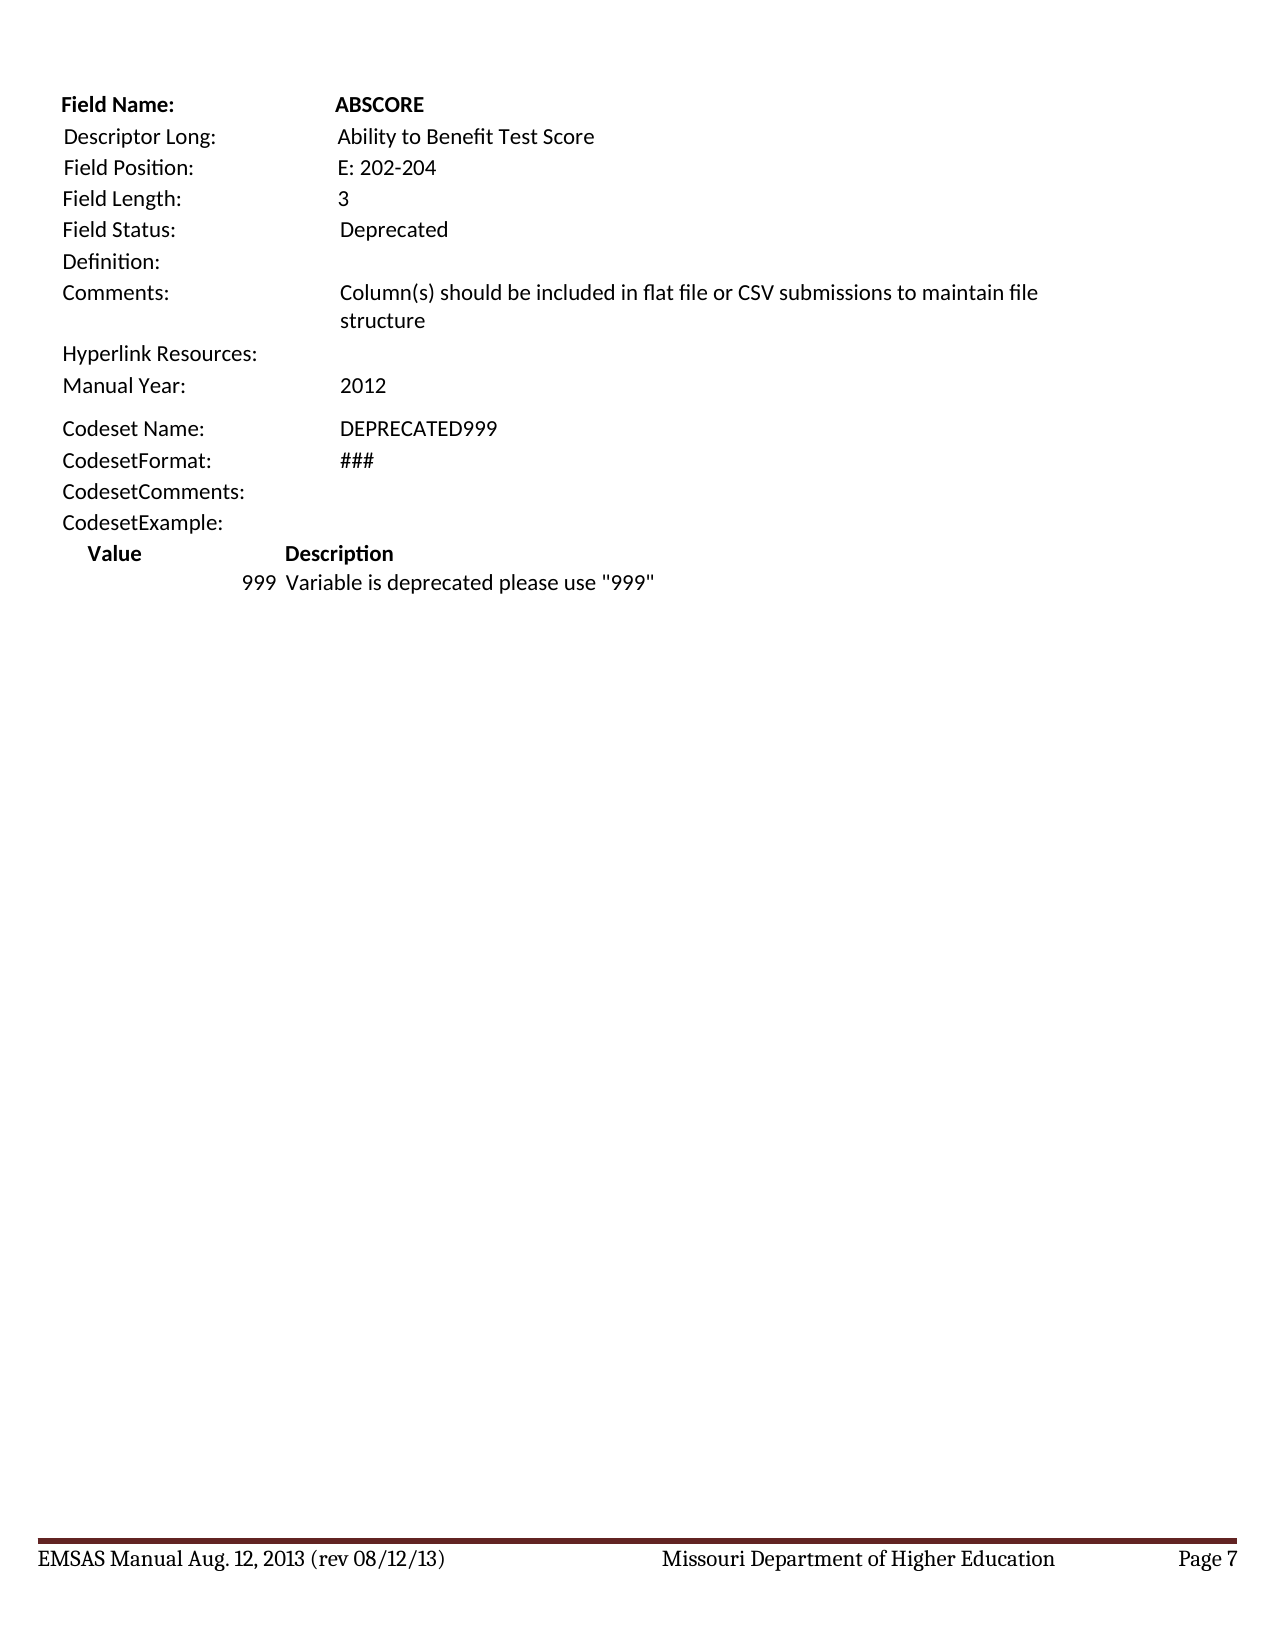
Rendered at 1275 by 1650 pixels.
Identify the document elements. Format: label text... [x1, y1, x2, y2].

text Field Name: ABSCORE [37, 91, 1237, 118]
text 999 Variable is deprecated please use "999" [37, 568, 1237, 596]
text Value Description [37, 539, 1237, 568]
text Definition: [37, 247, 1237, 275]
text Field Position: E: 202-204 [37, 153, 1237, 181]
text Hyperlink Resources: [37, 339, 1237, 368]
text CodesetFormat: ### [37, 446, 1237, 474]
text Comments: Column(s) should be included in flat file or CSV submissions to maintain file [37, 278, 1237, 306]
text CodesetExample: [37, 508, 1237, 536]
text Manual Year: 2012 [37, 371, 1237, 399]
text Descriptor Long: Ability to Benefit Test Score [37, 122, 1237, 150]
text Field Status: Deprecated [37, 216, 1237, 243]
text Codeset Name: DEPRECATED999 [37, 414, 1237, 443]
text Field Length: 3 [37, 184, 1237, 212]
text CodesetComments: [37, 477, 1237, 505]
text structure [37, 306, 1237, 334]
